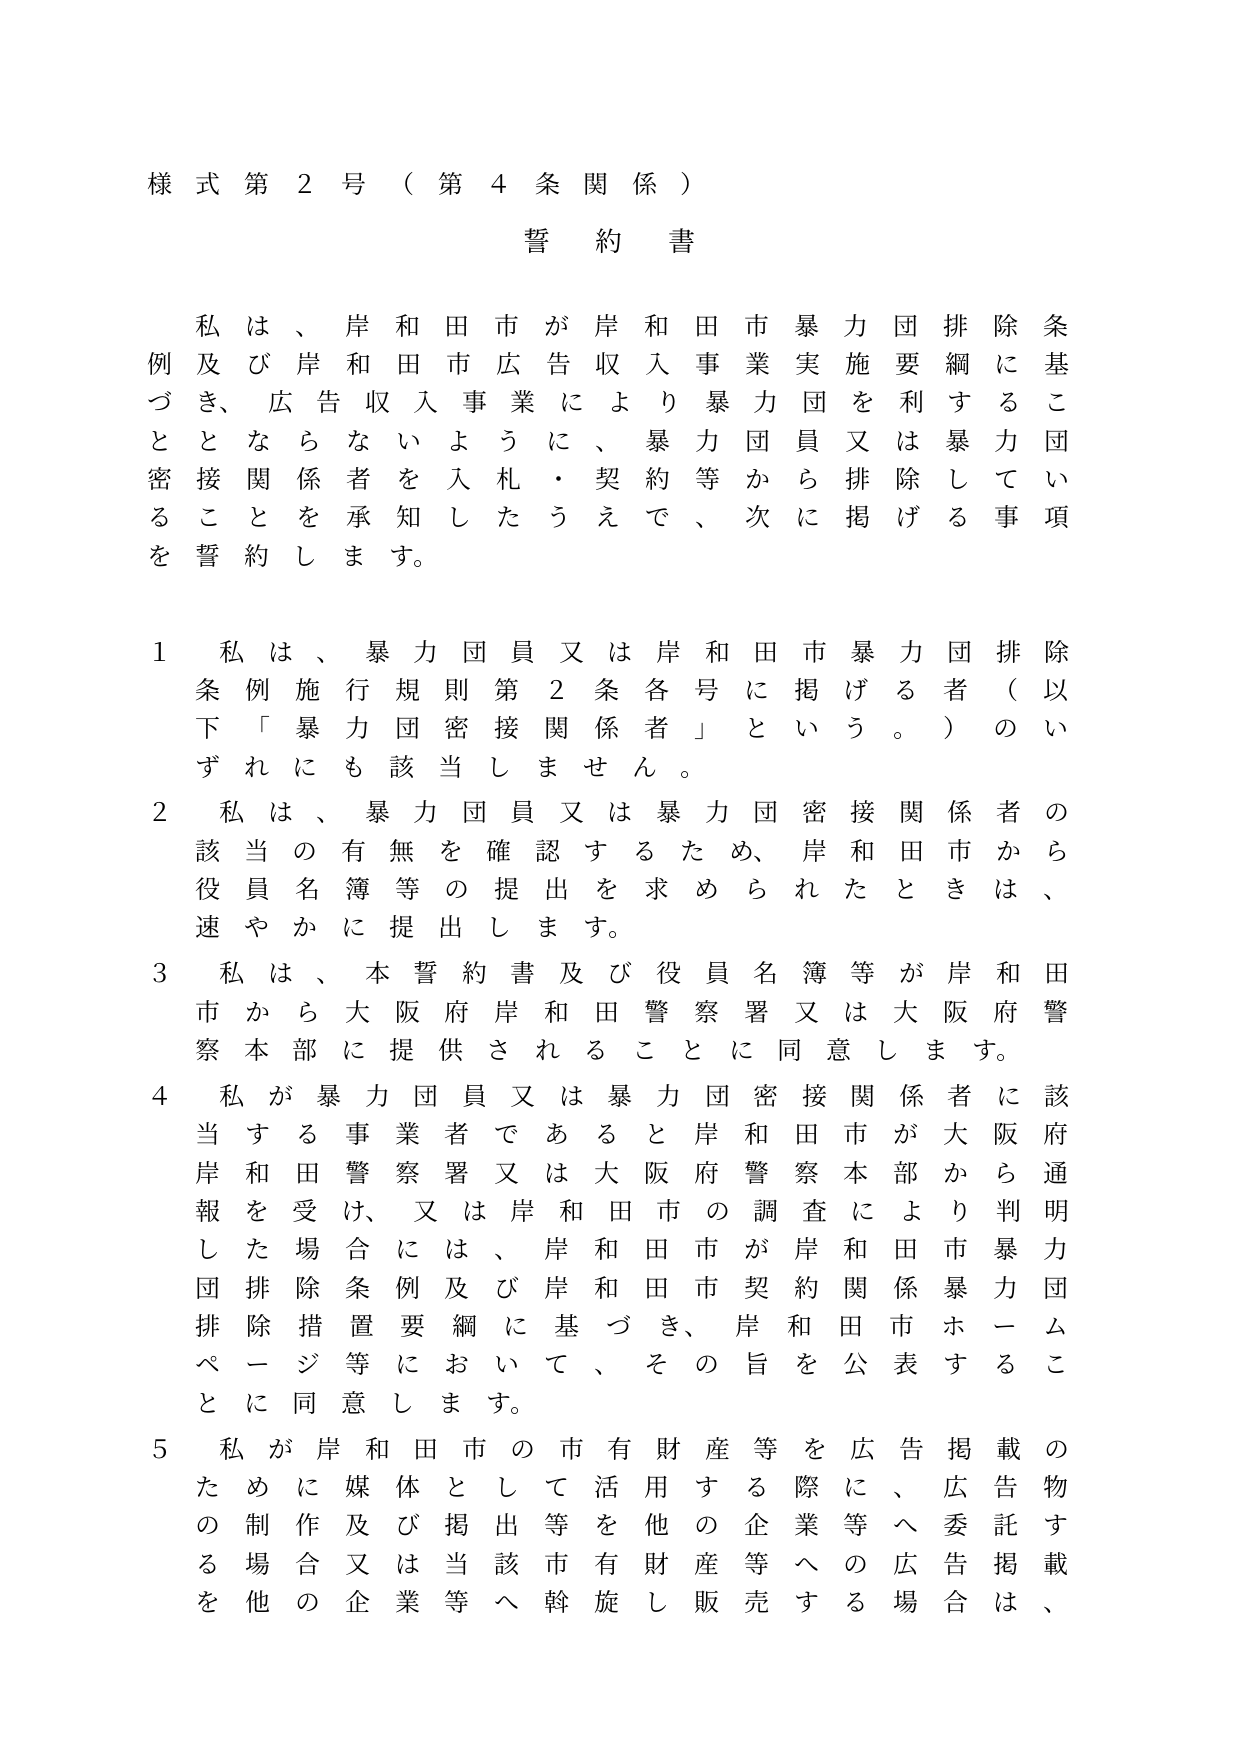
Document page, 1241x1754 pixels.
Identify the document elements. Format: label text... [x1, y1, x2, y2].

text 様式第２号（第４条関係） [147, 163, 1093, 202]
text 私は、岸和田市が岸和田市暴力団排除条例及び岸和田市広告収入事業実施要綱に基づき、広告収入事業により暴力団を利することとならないように、暴力団員又は暴力団密接関係者を入札・契約等から排除していることを承知したうえで、次に掲げる事項を誓約します。 [147, 305, 1093, 573]
text 誓 約 書 [147, 202, 1093, 278]
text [147, 1428, 1093, 1620]
text １ 私は、暴力団員又は岸和田市暴力団排除条例施行規則第２条各号に掲げる者（以下「暴力団密接関係者」という。）のいずれにも該当しません。 [147, 631, 1093, 784]
text ２ 私は、暴力団員又は暴力団密接関係者の該当の有無を確認するため、岸和田市から役員名簿等の提出を求められたときは、速やかに提出します。 [147, 792, 1093, 945]
text ３ 私は、本誓約書及び役員名簿等が岸和田市から大阪府岸和田警察署又は大阪府警察本部に提供されることに同意します。 [147, 953, 1093, 1068]
text ４ 私が暴力団員又は暴力団密接関係者に該当する事業者であると岸和田市が大阪府岸和田警察署又は大阪府警察本部から通報を受け、又は岸和田市の調査により判明した場合には、岸和田市が岸和田市暴力団排除条例及び岸和田市契約関係暴力団排除措置要綱に基づき、岸和田市ホームページ等において、その旨を公表することに同意します。 [147, 1076, 1093, 1421]
